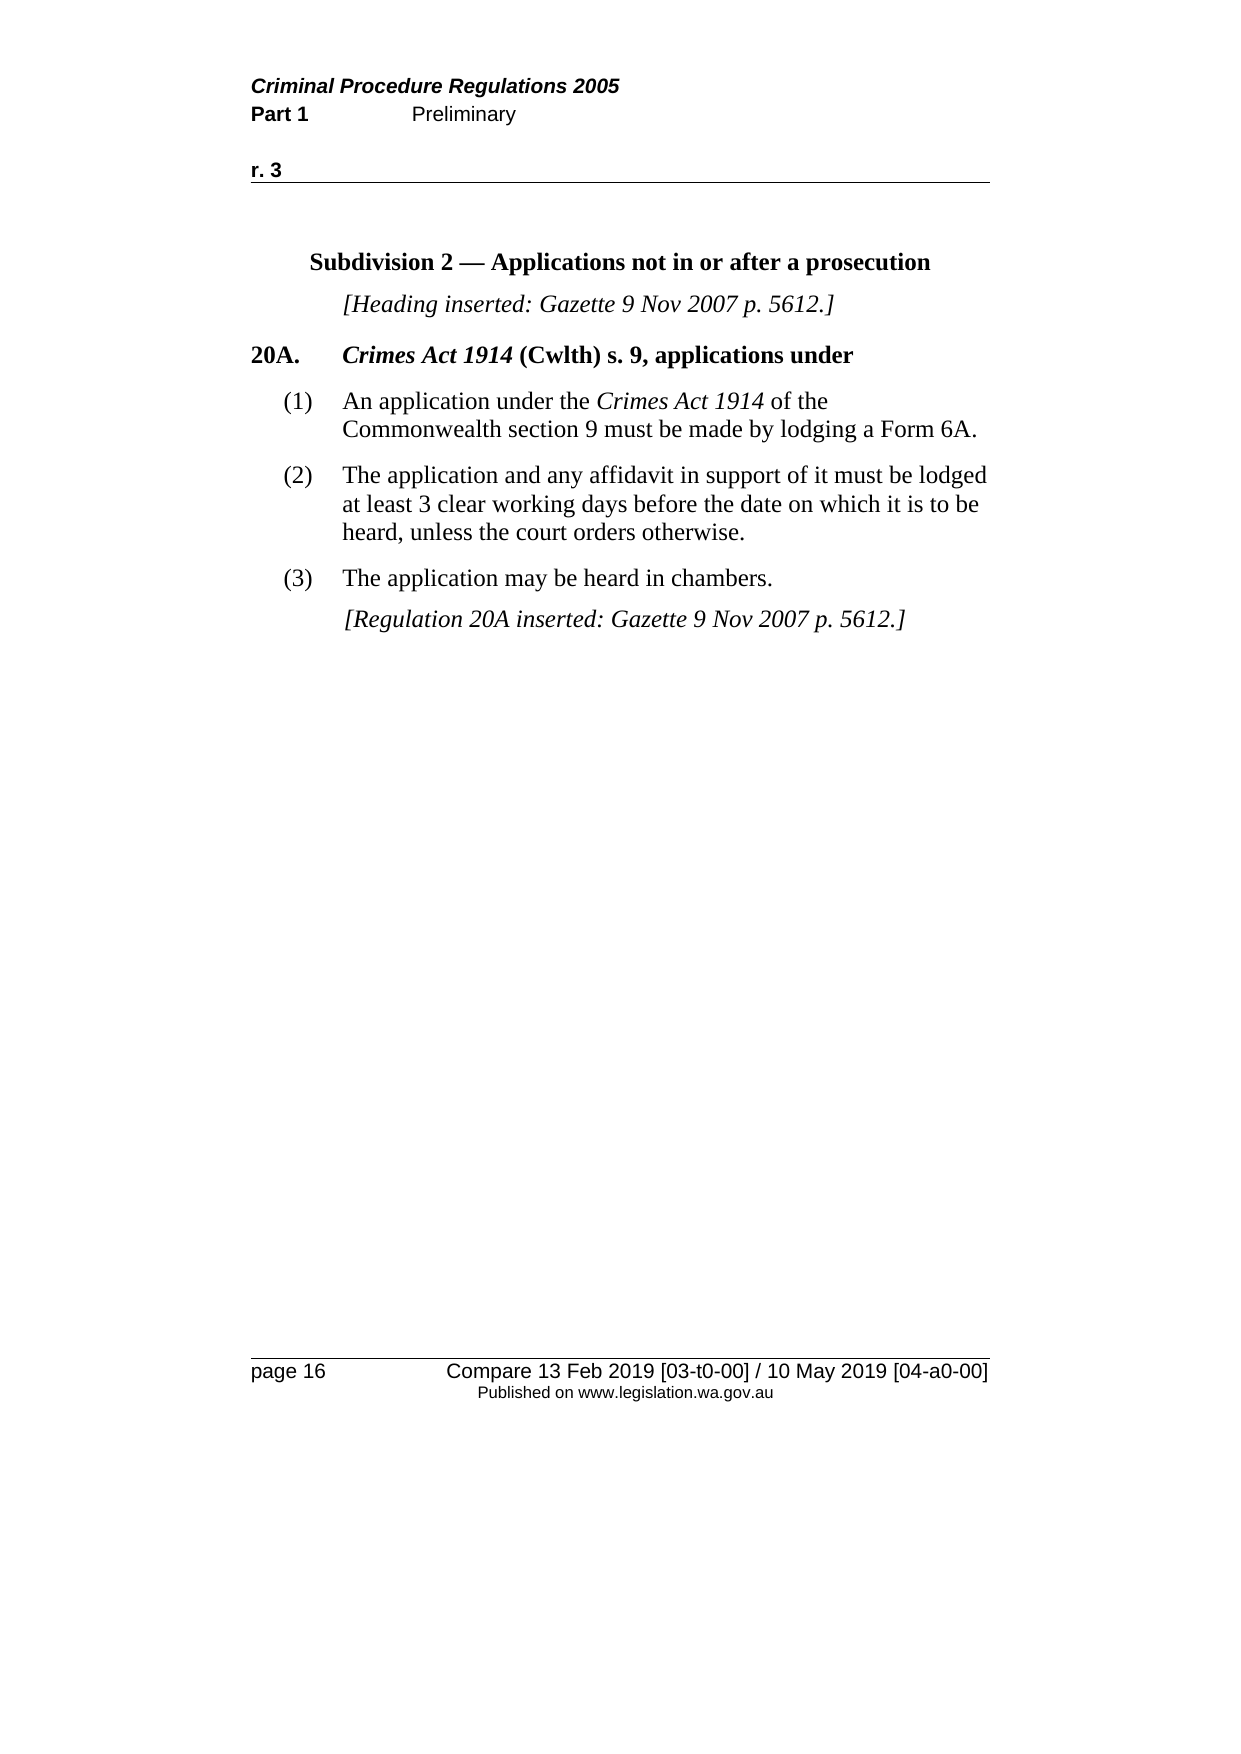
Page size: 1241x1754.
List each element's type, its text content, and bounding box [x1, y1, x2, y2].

subtitle Subdivision 2 — Applications not in or after a prosecution [251, 247, 990, 276]
text (3) The application may be heard in chambers. [251, 563, 990, 592]
text (2) The application and any affidavit in support of it must be lodged at least 3 clear working days before the date on which it is to be heard, unless the court orders otherwise. [251, 460, 990, 546]
text [Regulation 20A inserted: Gazette 9 Nov 2007 p. 5612.] [251, 604, 990, 633]
text (1) An application under the Crimes Act 1914 of the Commonwealth section 9 must be made by lodging a Form 6A. [251, 386, 990, 443]
subtitle 20A. Crimes Act 1914 (Cwlth) s. 9, applications under [251, 340, 990, 369]
subtitle [Heading inserted: Gazette 9 Nov 2007 p. 5612.] [251, 289, 990, 317]
